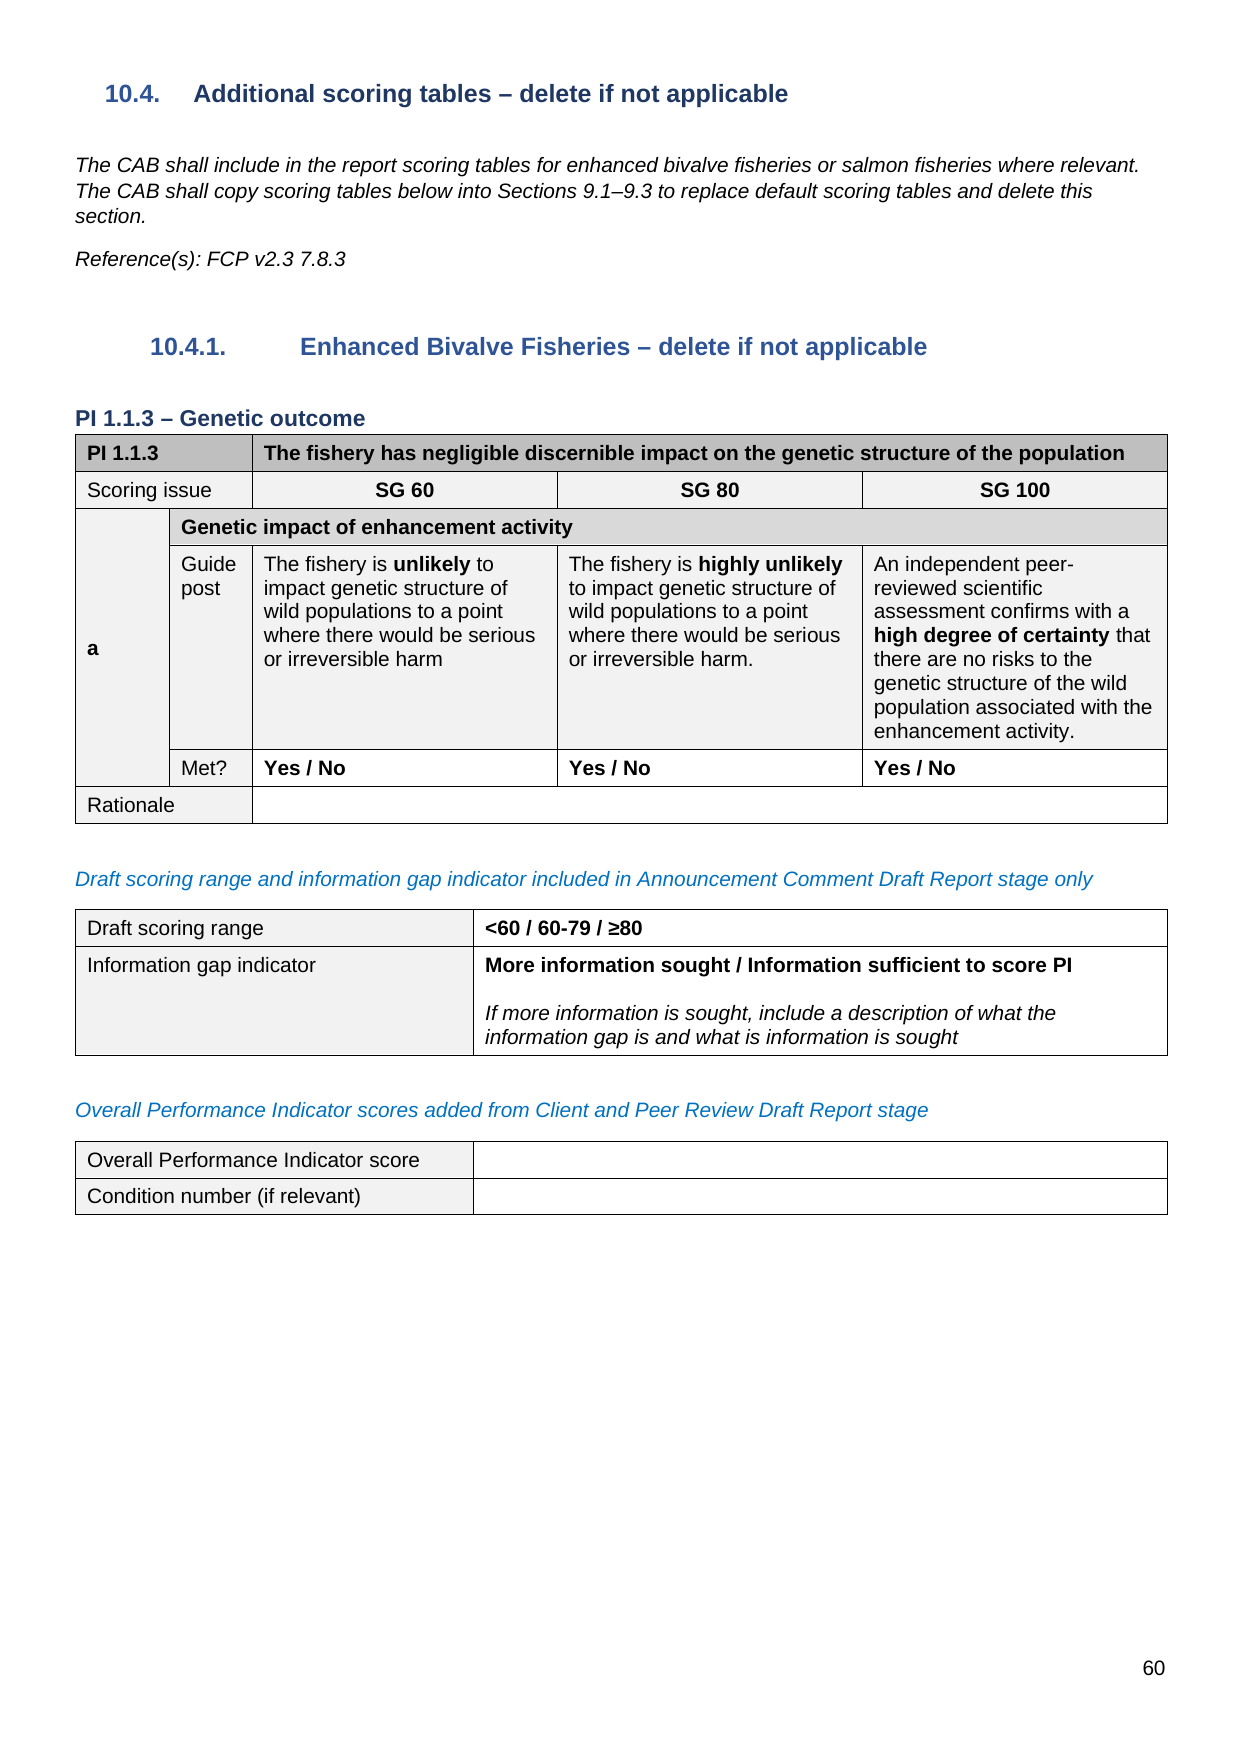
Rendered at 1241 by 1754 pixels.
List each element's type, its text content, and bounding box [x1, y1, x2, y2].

text Draft scoring range and information gap indicator included in Announcement Comment Draft Report stage only [75, 866, 1165, 890]
text The CAB shall include in the report scoring tables for enhanced bivalve fisheries or salmon fisheries where relevant. The CAB shall copy scoring tables below into Sections 9.1–9.3 to replace default scoring tables and delete this section. [75, 153, 1165, 228]
table_cell The fishery is highly unlikely to impact genetic structure of wild populations to a point where there would be serious or irreversible harm. [558, 546, 862, 749]
subtitle Additional scoring tables – delete if not applicable [104, 79, 1165, 108]
table_cell More information sought / Information sufficient to score PI If more information is sought, include a description of what the information gap is and what is information is sought [474, 947, 1167, 1054]
table_header <60 / 60-79 / ≥80 [474, 910, 1167, 946]
table_cell [253, 787, 1167, 823]
table_header [474, 1142, 1167, 1177]
subtitle PI 1.1.3 – Genetic outcome [75, 405, 1165, 432]
text Overall Performance Indicator scores added from Client and Peer Review Draft Report stage [75, 1098, 1165, 1122]
table_cell SG 80 [558, 472, 862, 508]
table_cell Met? [170, 750, 252, 786]
table_cell Yes / No [863, 750, 1167, 786]
table_cell An independent peer-reviewed scientific assessment confirms with a high degree of certainty that there are no risks to the genetic structure of the wild population associated with the enhancement activity. [863, 546, 1167, 749]
table_cell a [76, 509, 169, 786]
text Reference(s): FCP v2.3 7.8.3 [75, 247, 1165, 271]
table_cell Yes / No [558, 750, 862, 786]
table_header PI 1.1.3 [76, 435, 252, 471]
table_cell Information gap indicator [76, 947, 473, 1054]
subtitle Enhanced Bivalve Fisheries – delete if not applicable [150, 332, 1165, 361]
table_header The fishery has negligible discernible impact on the genetic structure of the population [253, 435, 1167, 471]
table_cell SG 100 [863, 472, 1167, 508]
table_cell SG 60 [253, 472, 557, 508]
table_cell Yes / No [253, 750, 557, 786]
table_cell The fishery is unlikely to impact genetic structure of wild populations to a point where there would be serious or irreversible harm [253, 546, 557, 749]
table_cell Genetic impact of enhancement activity [170, 509, 1167, 544]
table_cell Guide post [170, 546, 252, 749]
table_cell Scoring issue [76, 472, 252, 508]
table_cell Rationale [76, 787, 252, 823]
table_cell Condition number (if relevant) [76, 1179, 473, 1214]
table_header Overall Performance Indicator score [76, 1142, 473, 1177]
table_header Draft scoring range [76, 910, 473, 946]
table_cell [474, 1179, 1167, 1214]
